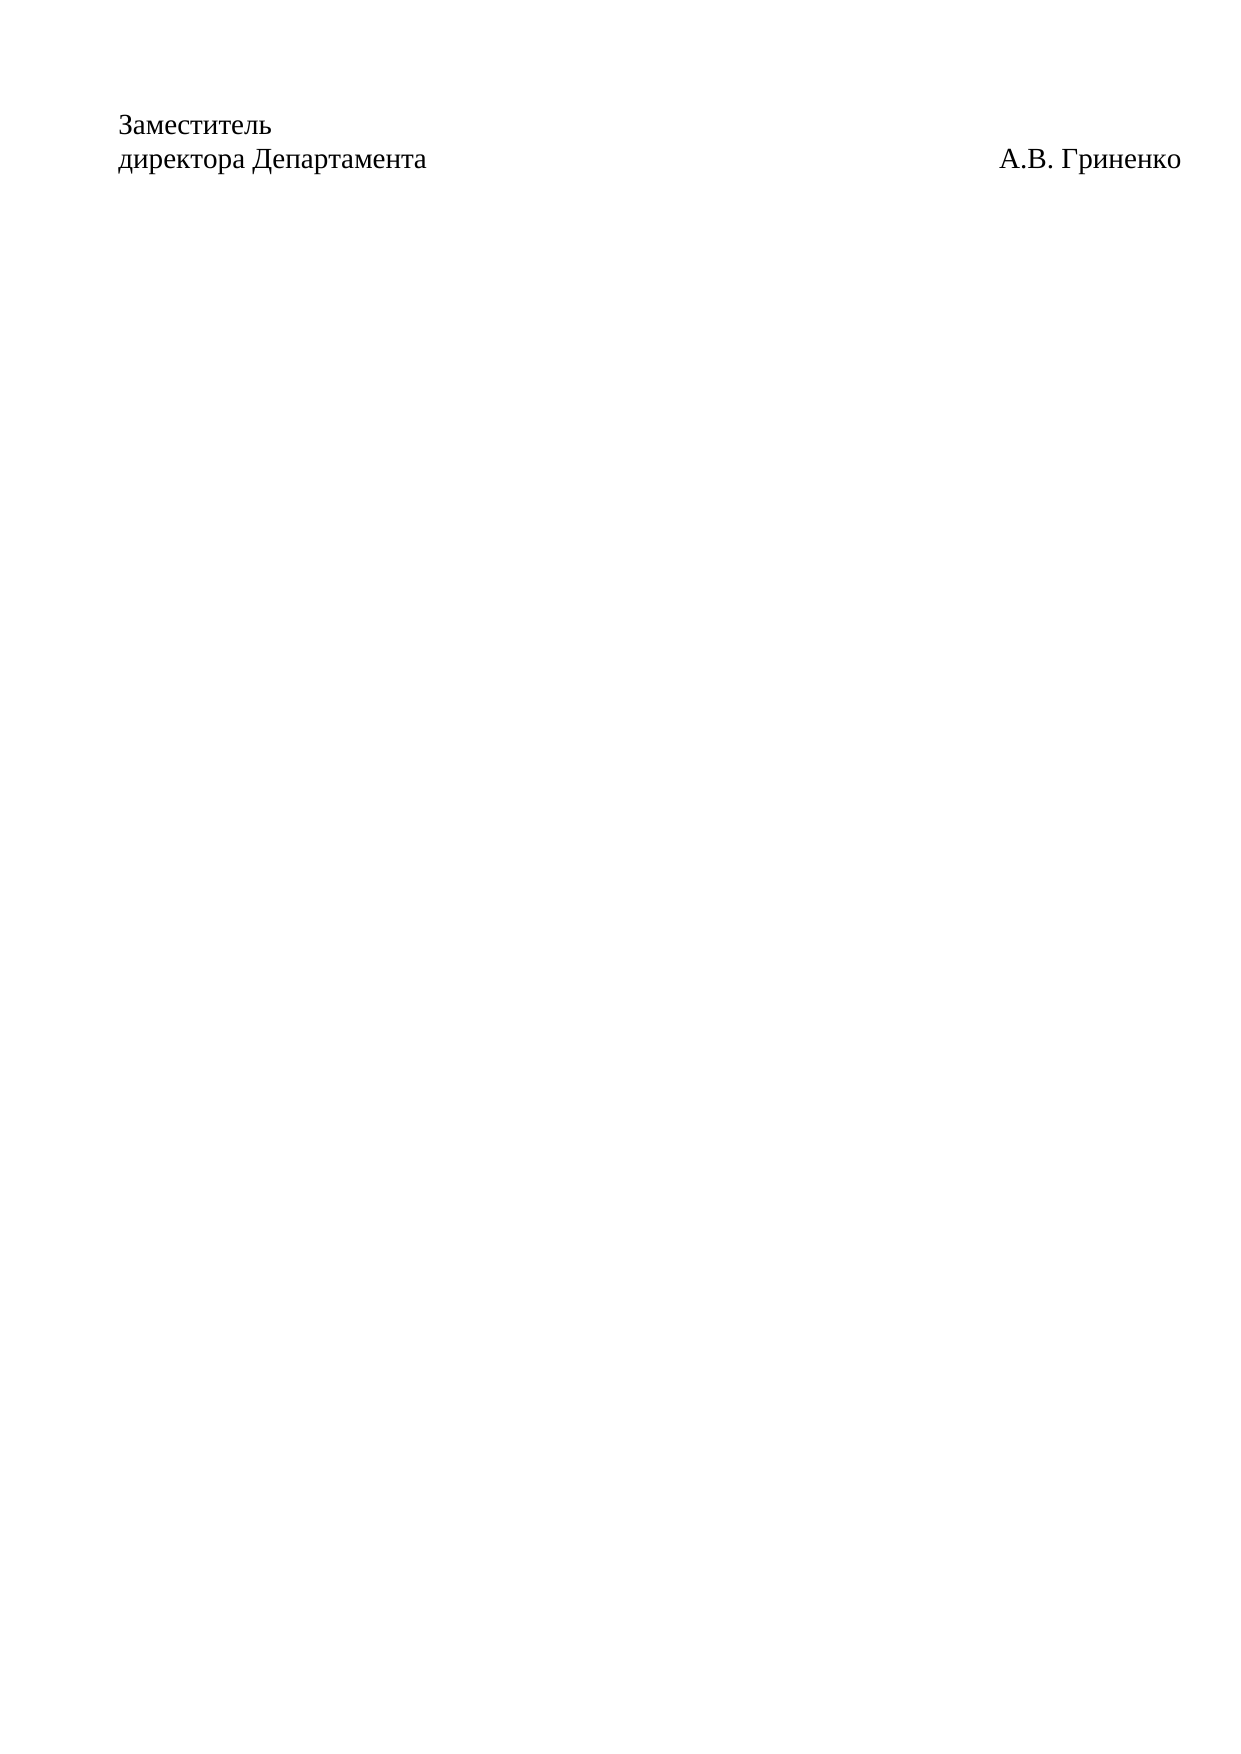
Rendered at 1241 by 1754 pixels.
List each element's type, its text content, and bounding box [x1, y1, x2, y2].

text Заместитель директора Департамента А.В. Гриненко [118, 107, 1181, 174]
